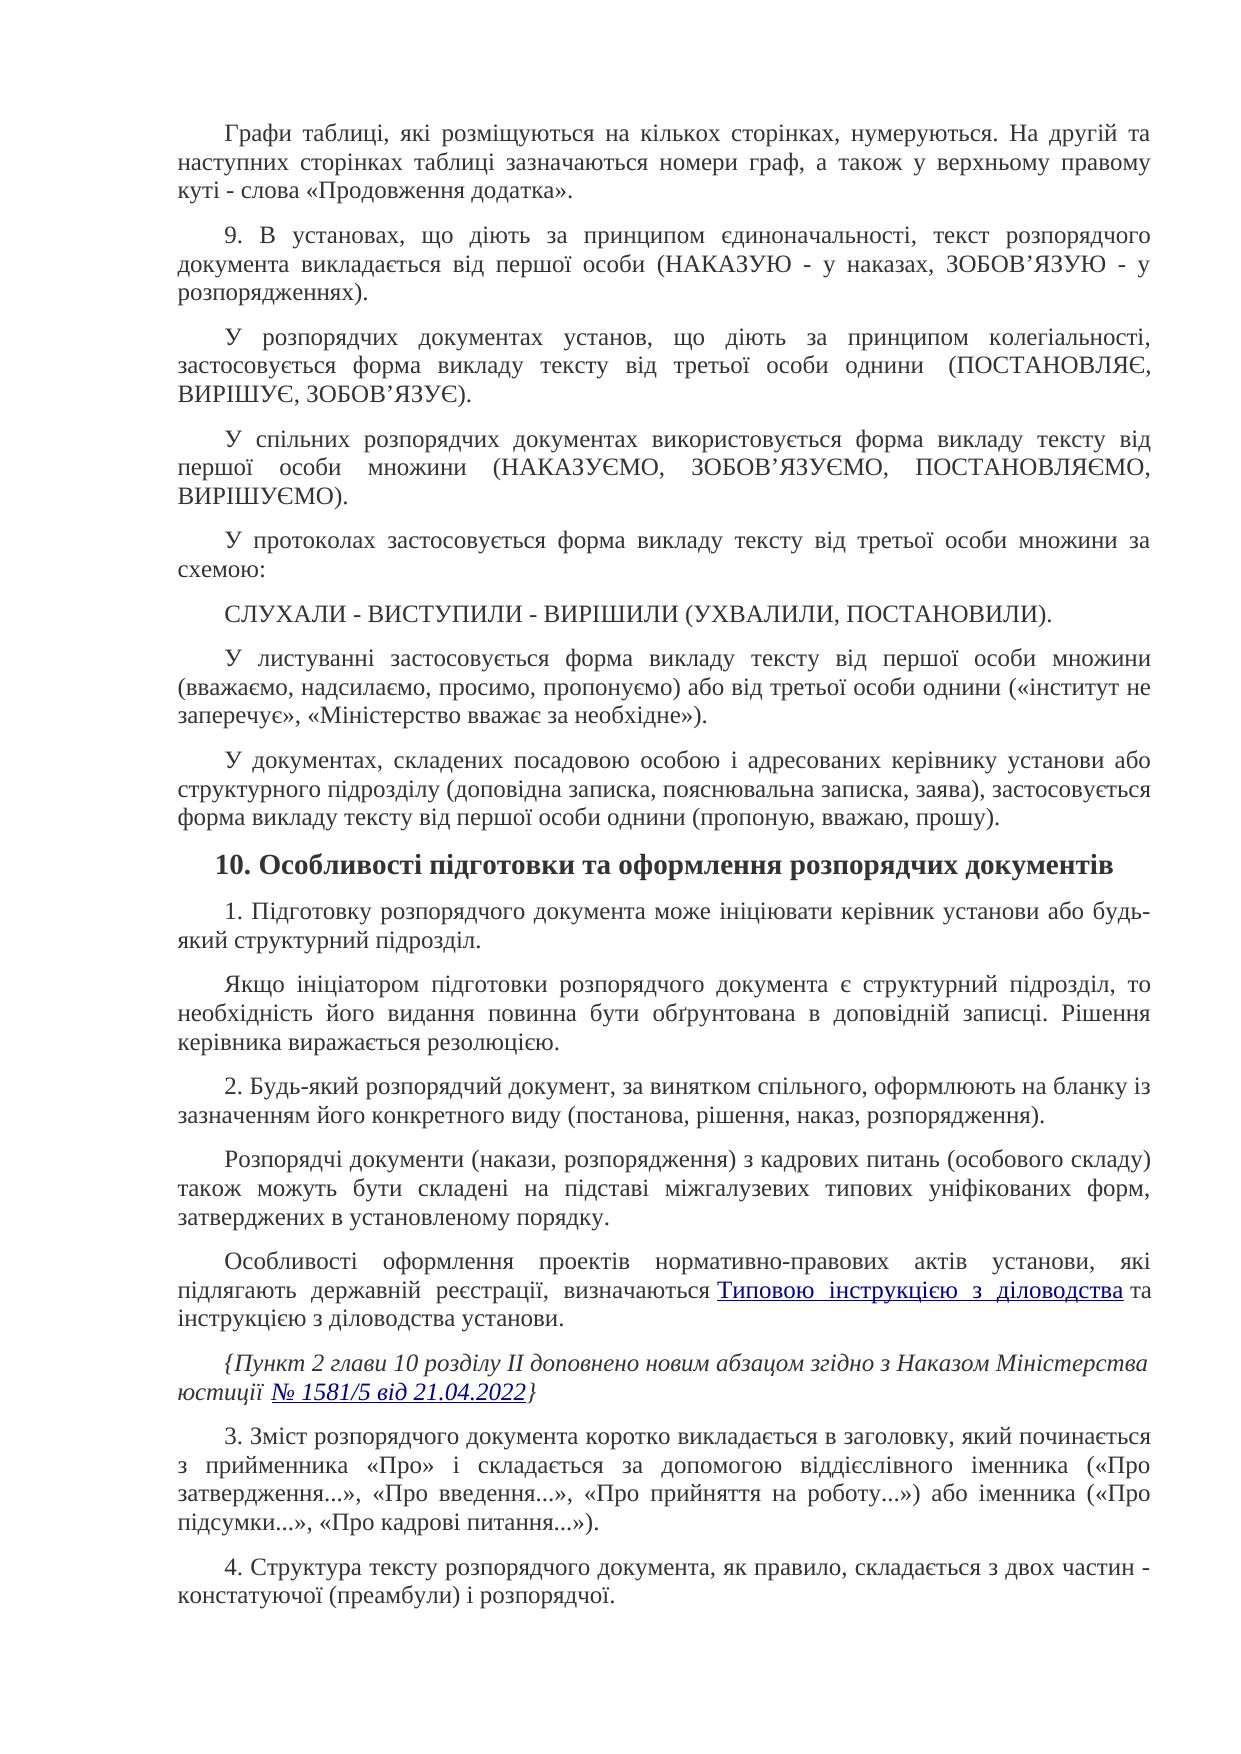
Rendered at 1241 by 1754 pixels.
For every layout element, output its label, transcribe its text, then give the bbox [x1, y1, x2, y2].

text У документах, складених посадовою особою і адресованих керівнику установи або структурного підрозділу (доповідна записка, пояснювальна записка, заява), застосовується форма викладу тексту від першої особи однини (пропоную, вважаю, прошу). [177, 745, 1152, 831]
text Розпорядчі документи (накази, розпорядження) з кадрових питань (особового складу) також можуть бути складені на підставі міжгалузевих типових уніфікованих форм, затверджених в установленому порядку. [177, 1144, 1152, 1230]
text СЛУХАЛИ - ВИСТУПИЛИ - ВИРІШИЛИ (УХВАЛИЛИ, ПОСТАНОВИЛИ). [177, 599, 1152, 627]
text Особливості оформлення проектів нормативно-правових актів установи, які підлягають державній реєстрації, визначаються Типовою інструкцією з діловодства та інструкцією з діловодства установи. [177, 1246, 1152, 1332]
text 10. Особливості підготовки та оформлення розпорядчих документів [177, 847, 1152, 880]
text 1. Підготовку розпорядчого документа може ініціювати керівник установи або будь-який структурний підрозділ. [177, 896, 1152, 953]
text Графи таблиці, які розміщуються на кількох сторінках, нумеруються. На другій та наступних сторінках таблиці зазначаються номери граф, а також у верхньому правому куті - слова «Продовження додатка». [177, 118, 1152, 204]
text У листуванні застосовується форма викладу тексту від першої особи множини (вважаємо, надсилаємо, просимо, пропонуємо) або від третьої особи однини («інститут не заперечує», «Міністерство вважає за необхідне»). [177, 643, 1152, 729]
text Якщо ініціатором підготовки розпорядчого документа є структурний підрозділ, то необхідність його видання повинна бути обґрунтована в доповідній записці. Рішення керівника виражається резолюцією. [177, 969, 1152, 1055]
text У спільних розпорядчих документах використовується форма викладу тексту від першої особи множини (НАКАЗУЄМО, ЗОБОВ’ЯЗУЄМО, ПОСТАНОВЛЯЄМО, ВИРІШУЄМО). [177, 424, 1152, 510]
text {Пункт 2 глави 10 розділу IІ доповнено новим абзацом згідно з Наказом Міністерства юстиції № 1581/5 від 21.04.2022} [177, 1348, 1152, 1405]
text 9. В установах, що діють за принципом єдиноначальності, текст розпорядчого документа викладається від першої особи (НАКАЗУЮ - у наказах, ЗОБОВ’ЯЗУЮ - у розпорядженнях). [177, 220, 1152, 306]
text 2. Будь-який розпорядчий документ, за винятком спільного, оформлюють на бланку із зазначенням його конкретного виду (постанова, рішення, наказ, розпорядження). [177, 1071, 1152, 1128]
text 4. Структура тексту розпорядчого документа, як правило, складається з двох частин - констатуючої (преамбули) і розпорядчої. [177, 1552, 1152, 1609]
text У протоколах застосовується форма викладу тексту від третьої особи множини за схемою: [177, 526, 1152, 583]
text У розпорядчих документах установ, що діють за принципом колегіальності, застосовується форма викладу тексту від третьої особи однини (ПОСТАНОВЛЯЄ, ВИРІШУЄ, ЗОБОВ’ЯЗУЄ). [177, 322, 1152, 408]
text 3. Зміст розпорядчого документа коротко викладається в заголовку, який починається з прийменника «Про» і складається за допомогою віддієслівного іменника («Про затвердження...», «Про введення...», «Про прийняття на роботу...») або іменника («Про підсумки...», «Про кадрові питання...»). [177, 1421, 1152, 1536]
